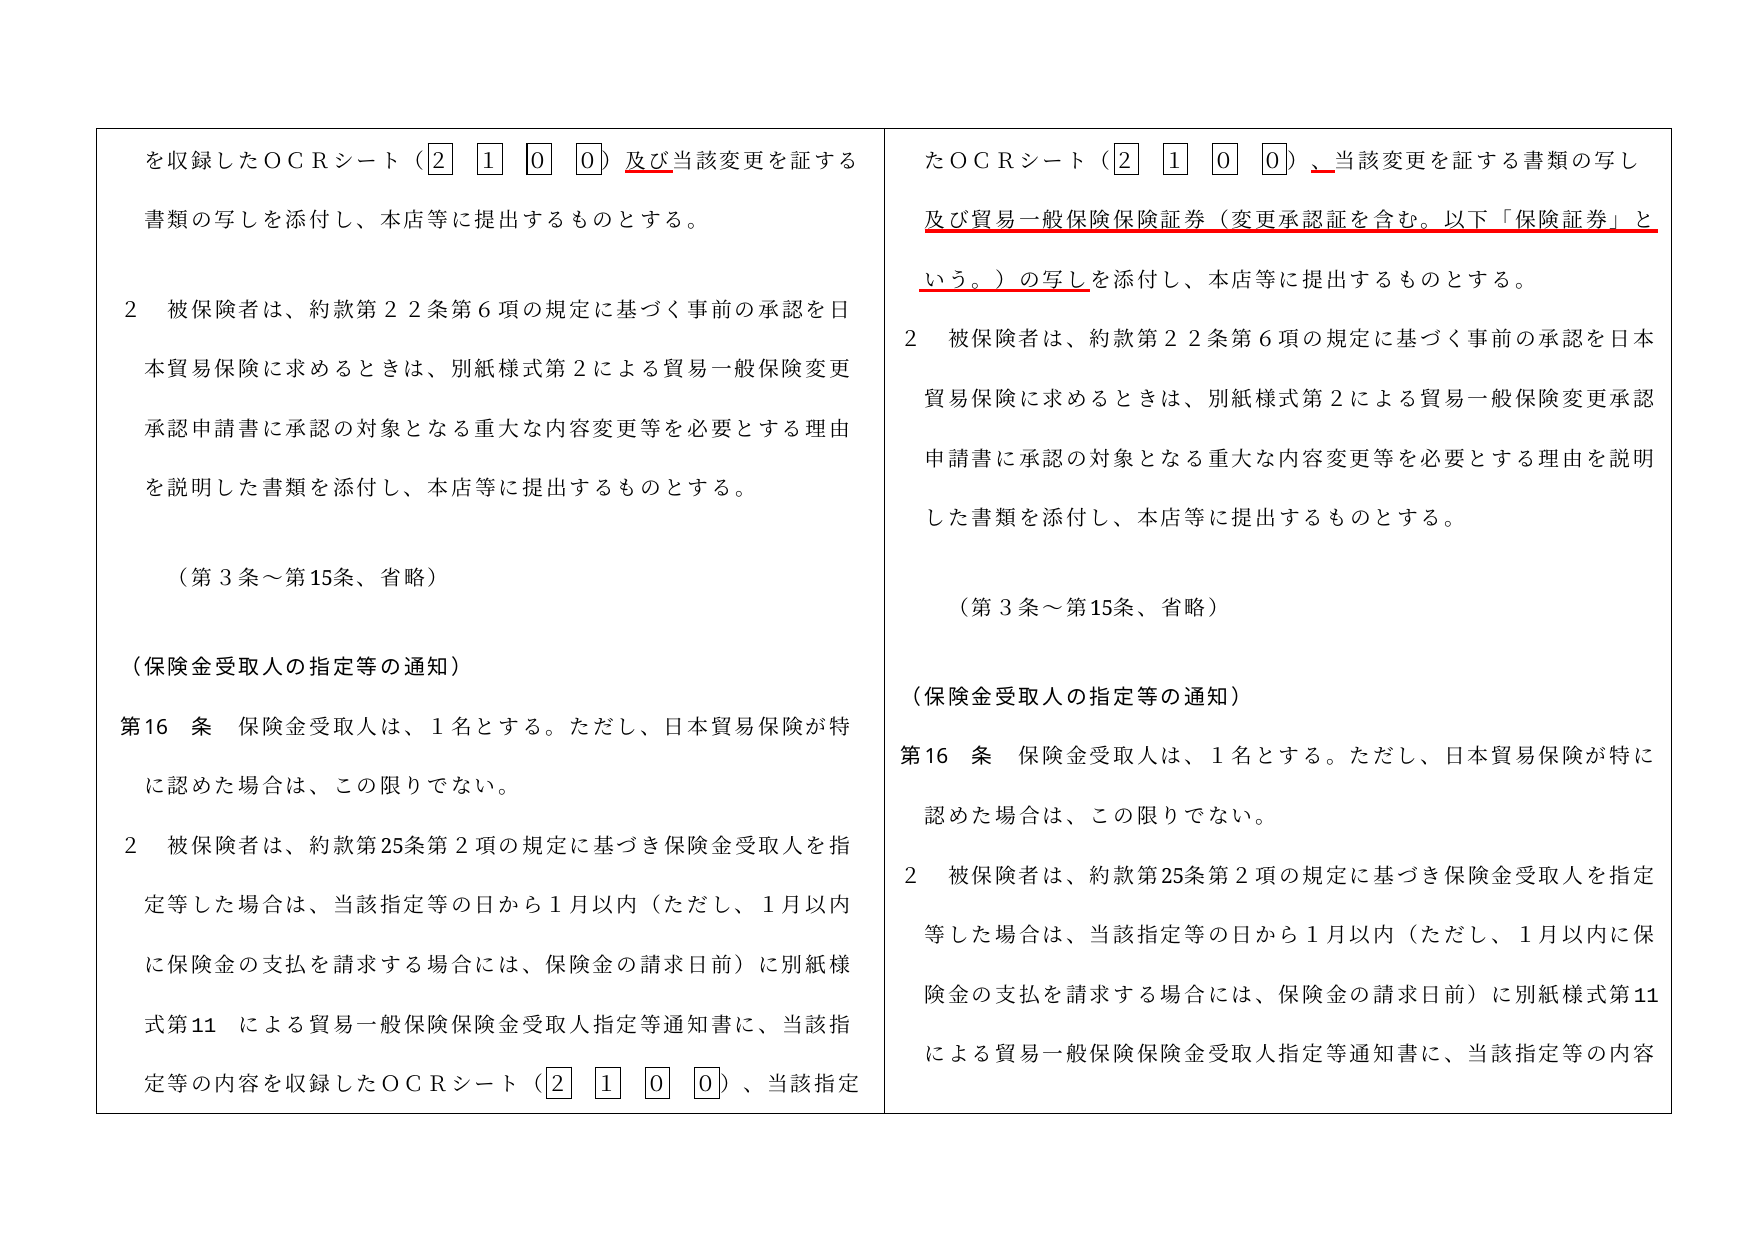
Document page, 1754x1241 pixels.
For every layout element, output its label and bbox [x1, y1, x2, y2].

table_cell [885, 129, 1671, 1112]
table_cell [97, 129, 884, 1112]
